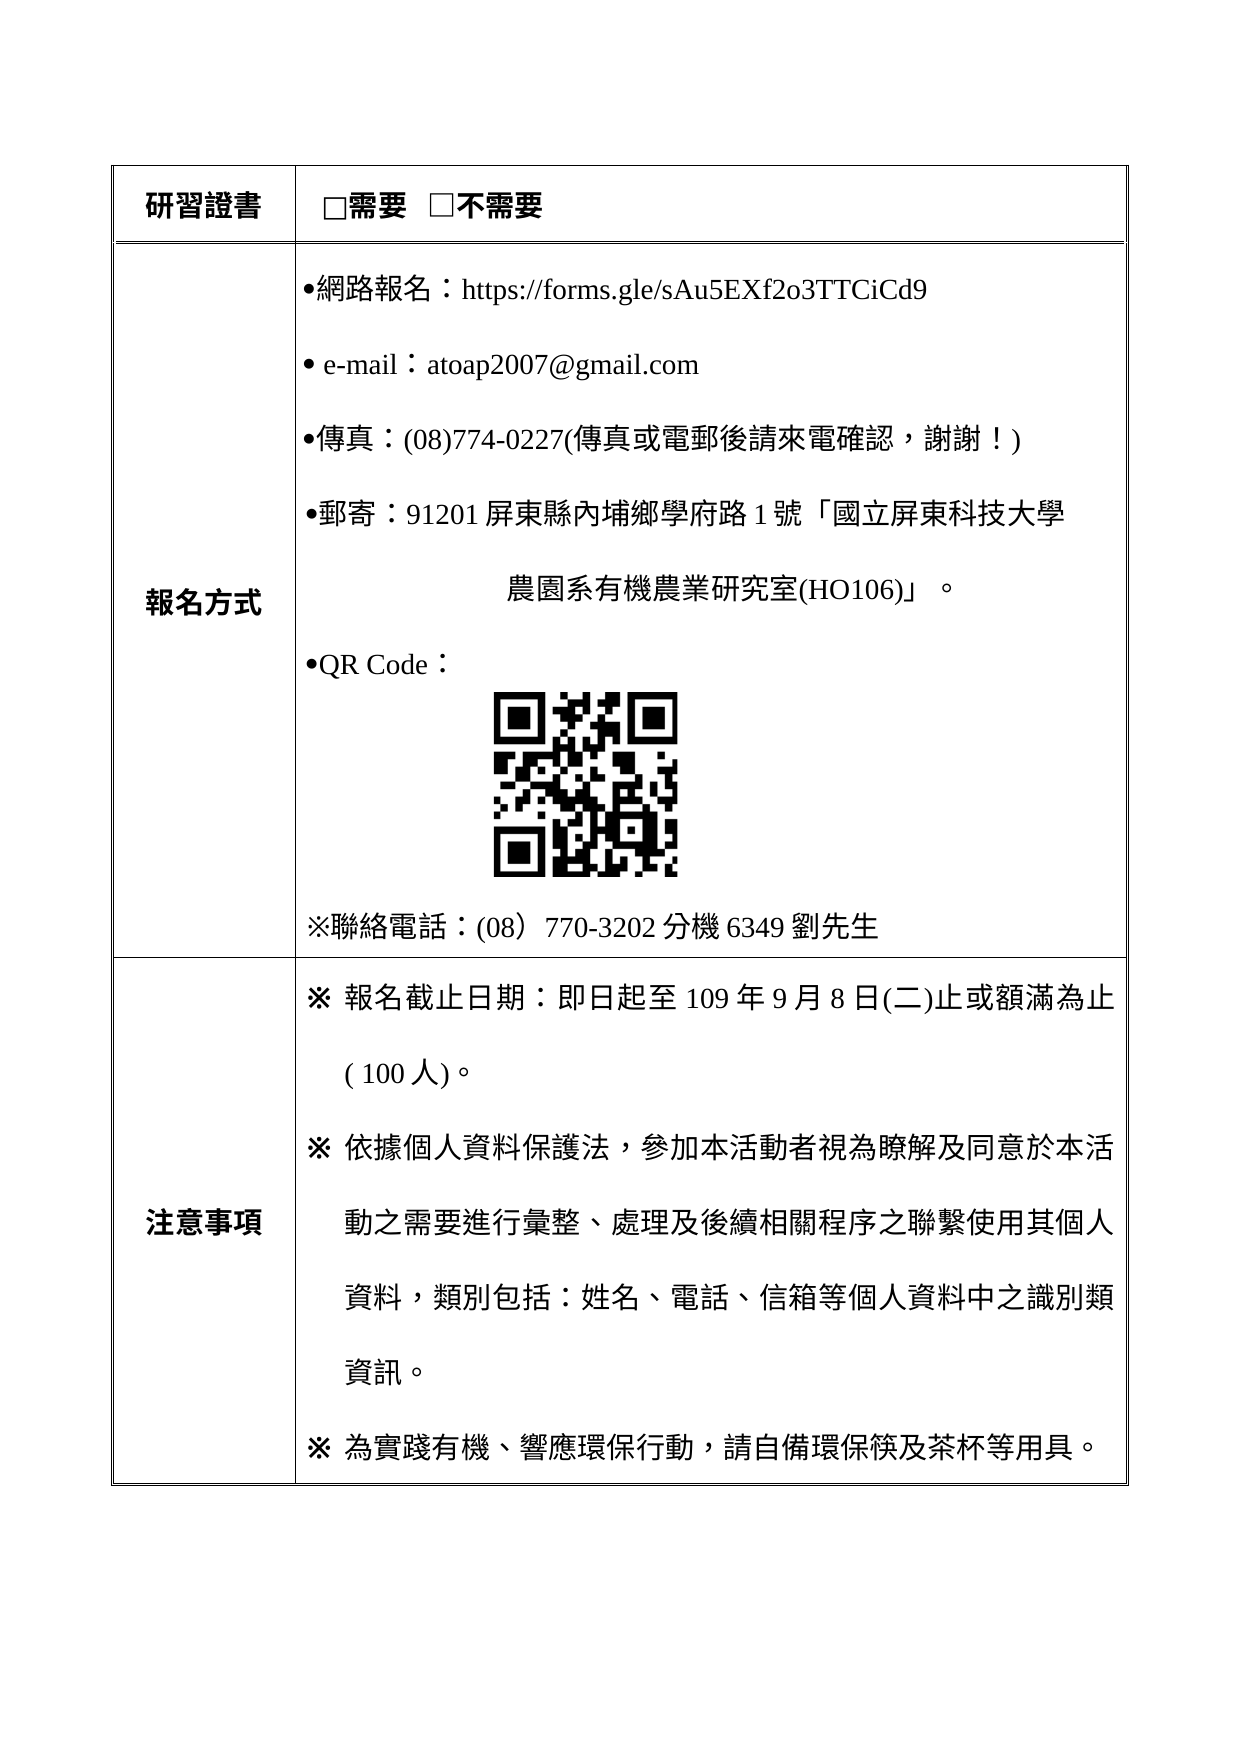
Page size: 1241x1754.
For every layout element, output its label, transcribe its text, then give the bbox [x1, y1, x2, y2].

table_cell 注意事項 [114, 958, 295, 1483]
picture [493, 692, 678, 877]
table_cell 報名截止日期：即日起至109年9月8日(二)止或額滿為止( 100人)。 依據個人資料保護法，參加本活動者視為瞭解及同意於本活動之需要進行彙整、處理及後續相關程序之聯繫使用其個人資料，類別包括：姓名、電話、信箱等個人資料中之識別類資訊。 為實踐有機、響應環保行動，請自備環保筷及茶杯等用具。 [296, 958, 1126, 1483]
table_cell 網路報名：https://forms.gle/sAu5EXf2o3TTCiCd9 e-mail：atoap2007@gmail.com 傳真：(08)774-0227(傳真或電郵後請來電確認，謝謝！) 郵寄：91201屏東縣內埔鄉學府路1號「國立屏東科技大學 農園系有機農業研究室(HO106)」。 QR Code： ※聯絡電話：(08）770-3202分機6349 劉先生 [296, 241, 1128, 957]
table_cell 報名方式 [113, 241, 295, 957]
table_cell 研習證書 [114, 166, 295, 241]
table_cell □需要 □不需要 [296, 166, 1126, 241]
